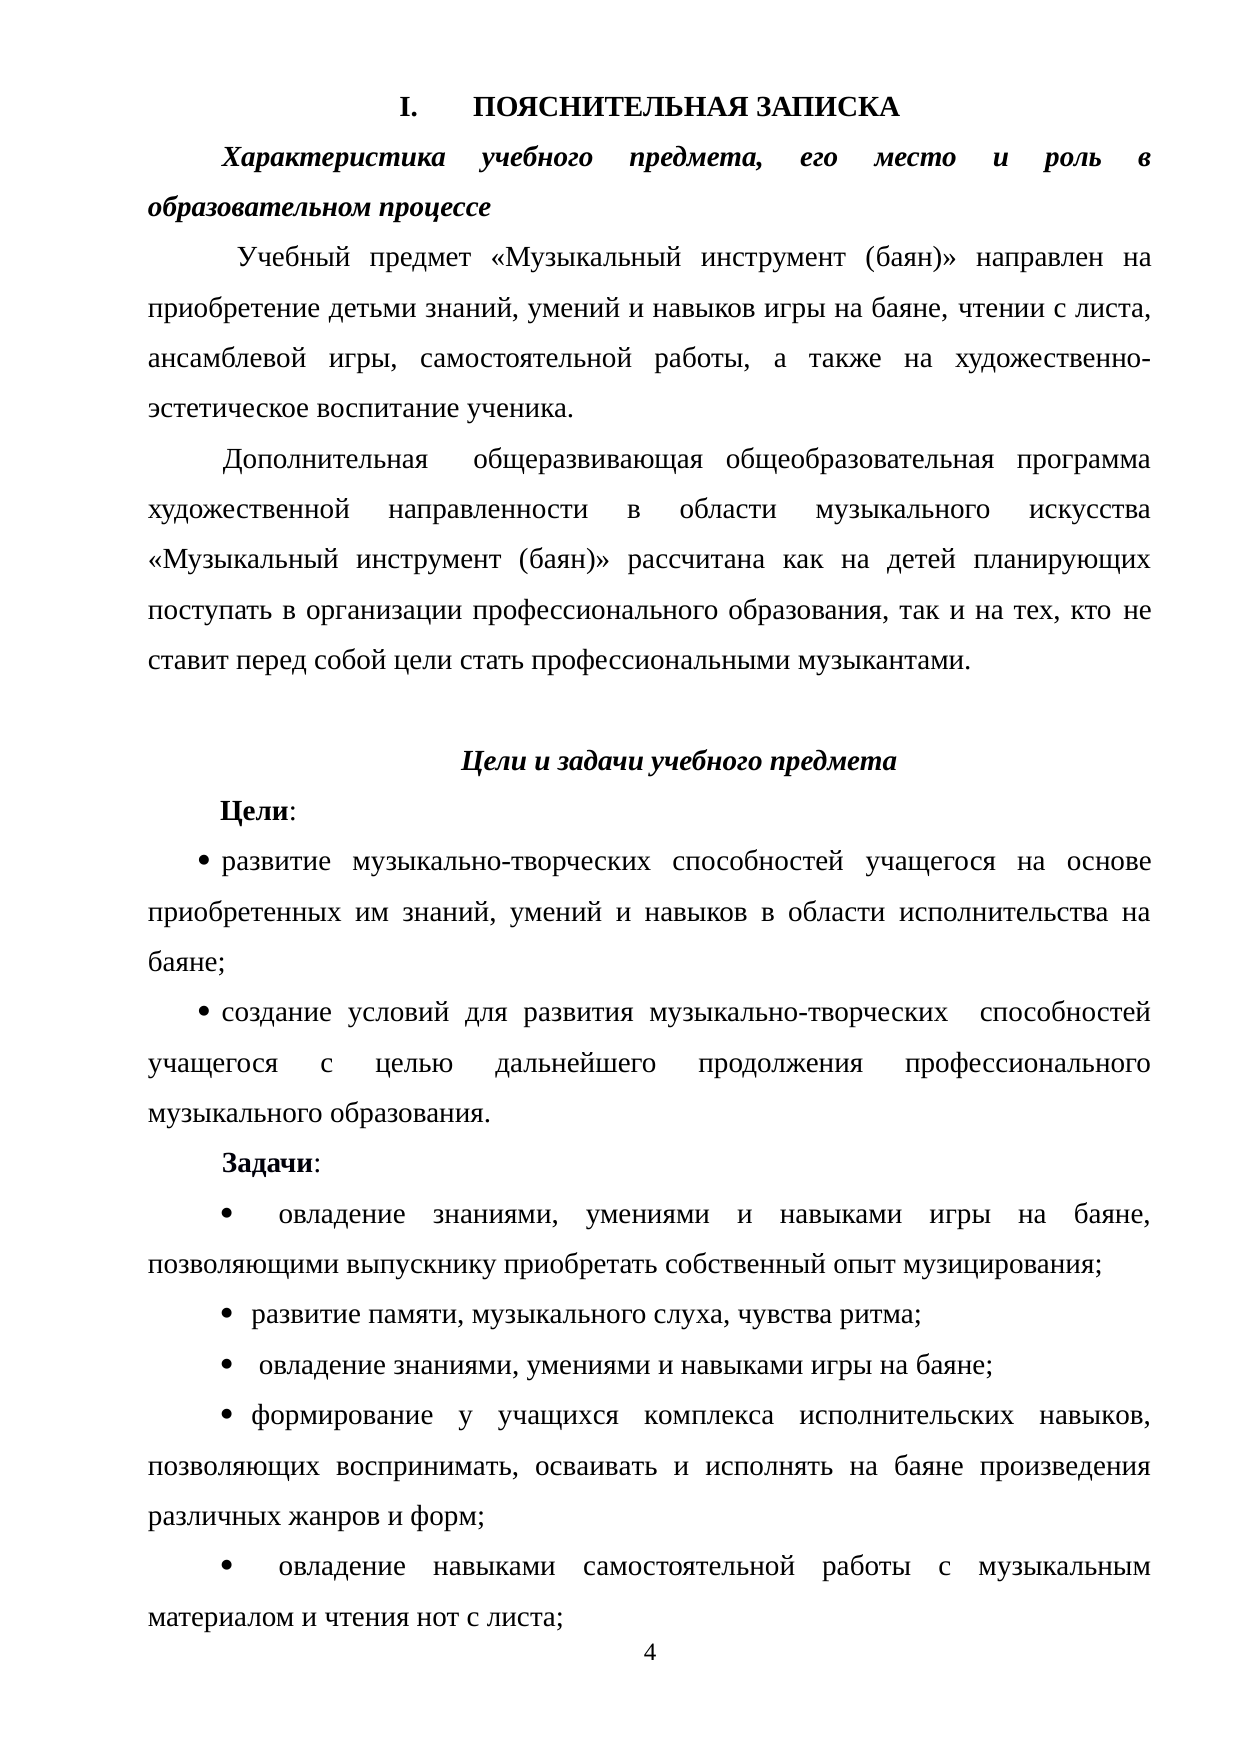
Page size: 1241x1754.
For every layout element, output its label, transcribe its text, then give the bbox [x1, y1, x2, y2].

list овладение навыками самостоятельной работы с музыкальным материалом и чтения нот с листа; [148, 1548, 1152, 1632]
list овладение знаниями, умениями и навыками игры на баяне; [148, 1347, 1152, 1381]
list развитие музыкально-творческих способностей учащегося на основе приобретенных им знаний, умений и навыков в области исполнительства на баяне; [148, 843, 1152, 978]
text Дополнительная общеразвивающая общеобразовательная программа художественной направленности в области музыкального искусства «Музыкальный инструмент (баян)» рассчитана как на детей планирующих поступать в организации профессионального образования, так и на тех, кто не ставит перед собой цели стать профессиональными музыкантами. [148, 441, 1152, 676]
text Цели и задачи учебного предмета [148, 743, 1152, 776]
list ПОЯСНИТЕЛЬНАЯ ЗАПИСКА [148, 89, 1152, 122]
text Учебный предмет «Музыкальный инструмент (баян)» направлен на приобретение детьми знаний, умений и навыков игры на баяне, чтении с листа, ансамблевой игры, самостоятельной работы, а также на художественно-эстетическое воспитание ученика. [148, 239, 1152, 424]
list развитие памяти, музыкального слуха, чувства ритма; [148, 1296, 1152, 1330]
text Цели: [148, 793, 1152, 827]
list формирование у учащихся комплекса исполнительских навыков, позволяющих воспринимать, осваивать и исполнять на баяне произведения различных жанров и форм; [148, 1397, 1152, 1532]
text Характеристика учебного предмета, его место и роль в образовательном процессе [148, 139, 1152, 223]
list овладение знаниями, умениями и навыками игры на баяне, позволяющими выпускнику приобретать собственный опыт музицирования; [148, 1196, 1152, 1280]
list создание условий для развития музыкально-творческих способностей учащегося с целью дальнейшего продолжения профессионального музыкального образования. [148, 994, 1152, 1129]
text Задачи: [148, 1145, 1152, 1179]
